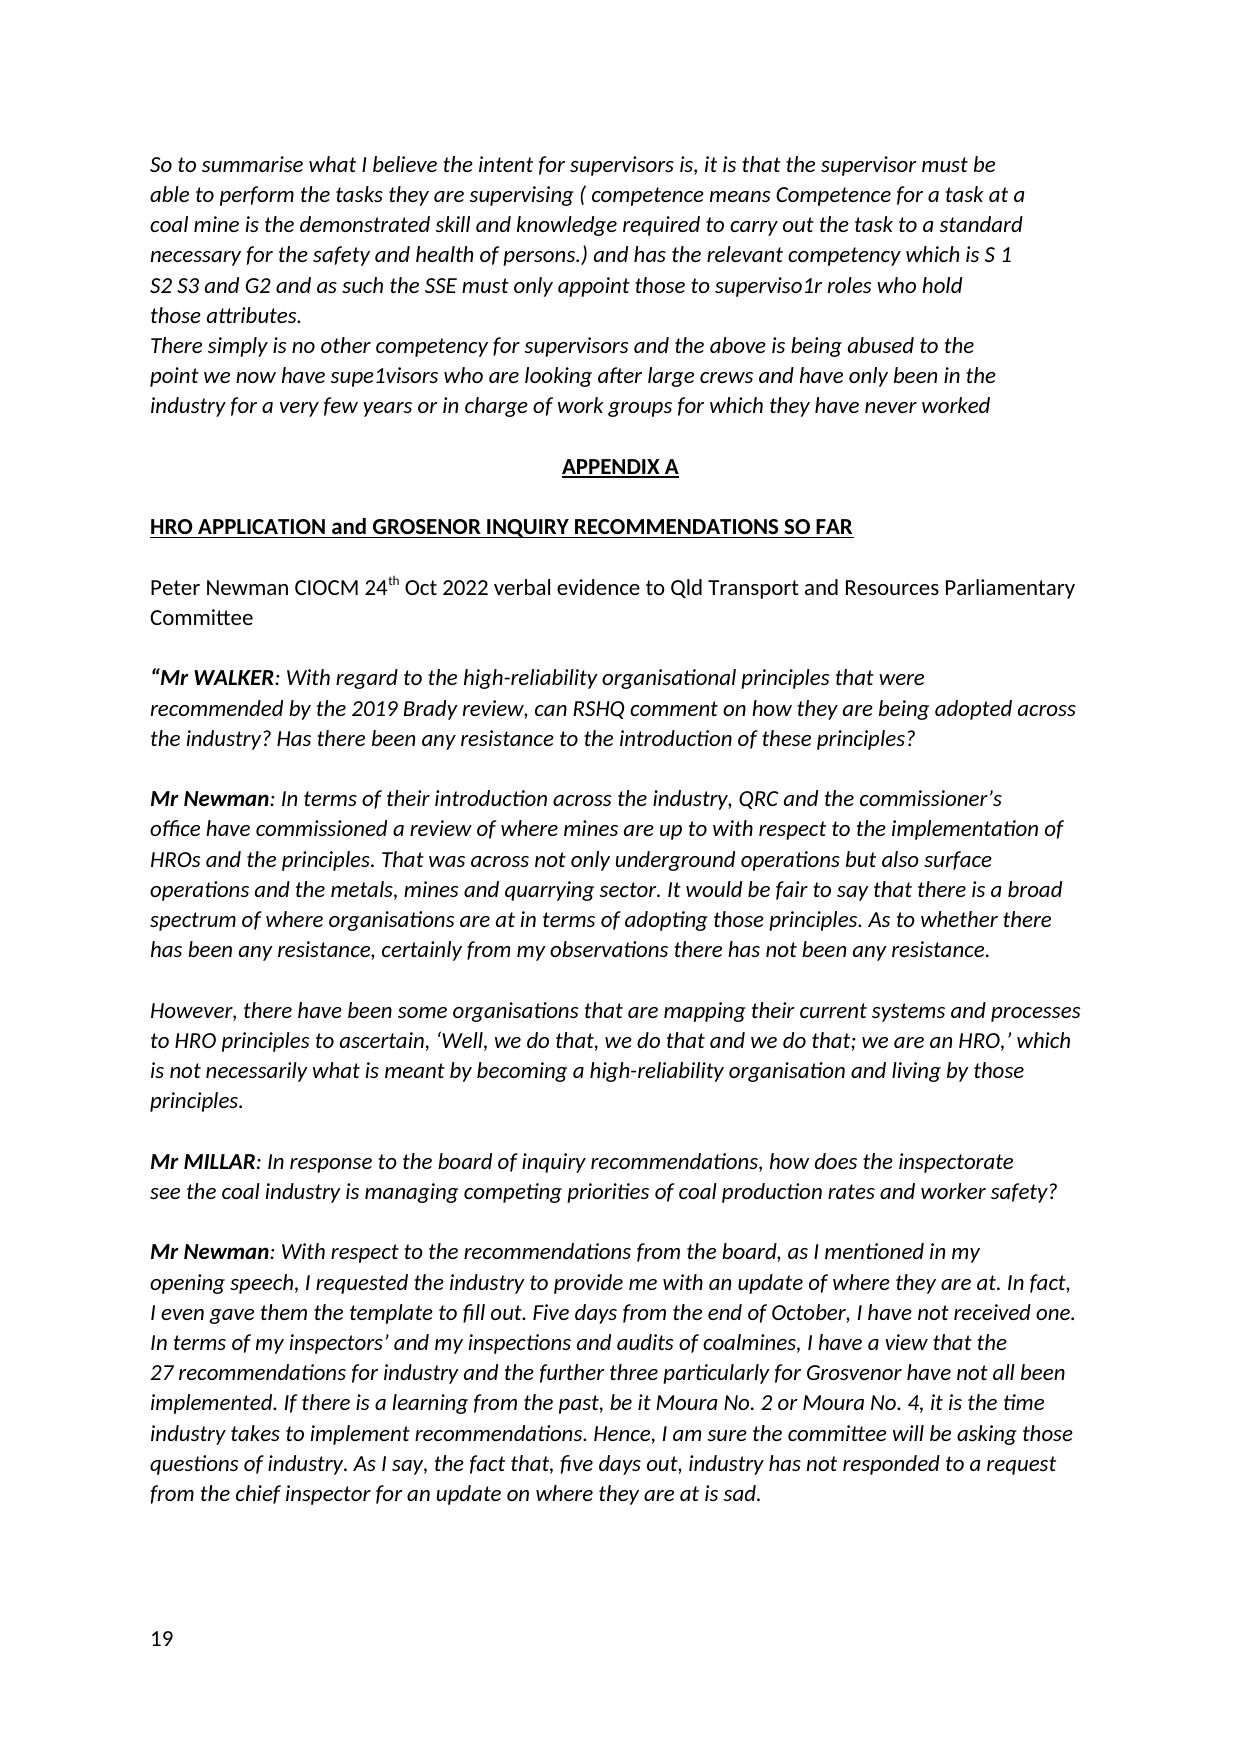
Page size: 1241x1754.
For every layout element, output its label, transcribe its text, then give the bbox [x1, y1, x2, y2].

text I even gave them the template to fill out. Five days from the end of October, I have not received one. [150, 1298, 1090, 1326]
text Mr Newman: In terms of their introduction across the industry, QRC and the commissioner’s [150, 784, 1090, 812]
text There simply is no other competency for supervisors and the above is being abused to the [150, 331, 1090, 359]
text industry takes to implement recommendations. Hence, I am sure the committee will be asking those [150, 1419, 1090, 1447]
text So to summarise what I believe the intent for supervisors is, it is that the supervisor must be [150, 150, 1090, 178]
text industry for a very few years or in charge of work groups for which they have never worked [150, 392, 1090, 420]
text from the chief inspector for an update on where they are at is sad. [150, 1479, 1090, 1507]
text implemented. If there is a learning from the past, be it Moura No. 2 or Moura No. 4, it is the time [150, 1388, 1090, 1417]
text office have commissioned a review of where mines are up to with respect to the implementation of HROs and the principles. That was across not only underground operations but also surface [150, 814, 1090, 873]
text “Mr WALKER: With regard to the high-reliability organisational principles that were [150, 663, 1090, 692]
text the industry? Has there been any resistance to the introduction of these principles? [150, 724, 1090, 752]
text questions of industry. As I say, the fact that, five days out, industry has not responded to a request [150, 1449, 1090, 1477]
text those attributes. [150, 301, 1090, 329]
text Mr Newman: With respect to the recommendations from the board, as I mentioned in my [150, 1237, 1090, 1266]
text operations and the metals, mines and quarrying sector. It would be fair to say that there is a broad [150, 875, 1090, 903]
text Peter Newman CIOCM 24th Oct 2022 verbal evidence to Qld Transport and Resources Parliamentary Committee [150, 573, 1090, 631]
text spectrum of where organisations are at in terms of adopting those principles. As to whether there has been any resistance, certainly from my observations there has not been any resistance. [150, 905, 1090, 963]
text Mr MILLAR: In response to the board of inquiry recommendations, how does the inspectorate [150, 1147, 1090, 1175]
text 27 recommendations for industry and the further three particularly for Grosvenor have not all been [150, 1358, 1090, 1386]
text coal mine is the demonstrated skill and knowledge required to carry out the task to a standard [150, 210, 1090, 238]
text In terms of my inspectors’ and my inspections and audits of coalmines, I have a view that the [150, 1328, 1090, 1356]
text able to perform the tasks they are supervising ( competence means Competence for a task at a [150, 180, 1090, 208]
text necessary for the safety and health of persons.) and has the relevant competency which is S 1 [150, 241, 1090, 269]
text see the coal industry is managing competing priorities of coal production rates and worker safety? [150, 1177, 1090, 1205]
text opening speech, I requested the industry to provide me with an update of where they are at. In fact, [150, 1268, 1090, 1296]
text recommended by the 2019 Brady review, can RSHQ comment on how they are being adopted across [150, 694, 1090, 722]
text HRO APPLICATION and GROSENOR INQUIRY RECOMMENDATIONS SO FAR [150, 512, 1090, 541]
text However, there have been some organisations that are mapping their current systems and processes to HRO principles to ascertain, ‘Well, we do that, we do that and we do that; we are an HRO,’ which is not necessarily what is meant by becoming a high-reliability organisation and living by those principles. [150, 996, 1090, 1114]
text APPENDIX A [150, 452, 1090, 480]
text point we now have supe1visors who are looking after large crews and have only been in the [150, 361, 1090, 389]
text S2 S3 and G2 and as such the SSE must only appoint those to superviso1r roles who hold [150, 271, 1090, 299]
